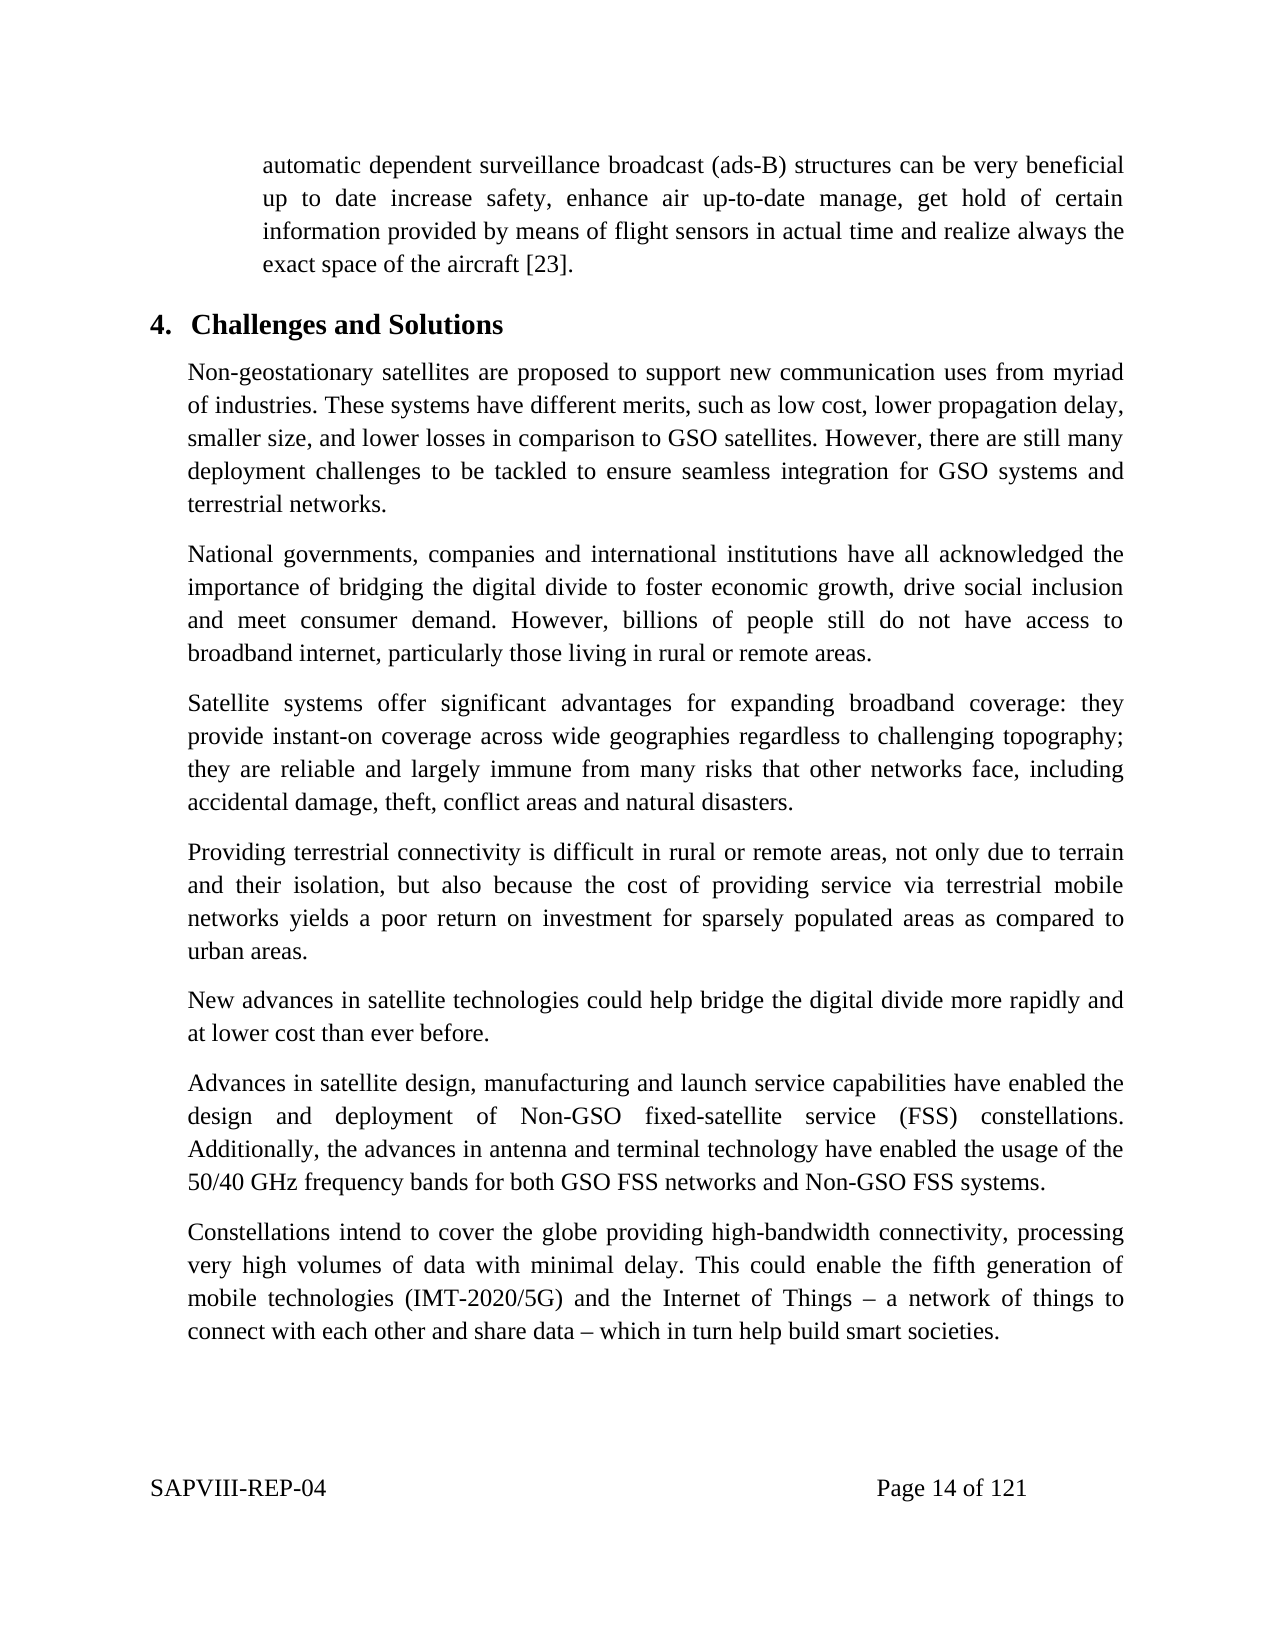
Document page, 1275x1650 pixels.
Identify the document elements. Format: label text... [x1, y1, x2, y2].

text Advances in satellite design, manufacturing and launch service capabilities have enabled the design and deployment of Non-GSO fixed-satellite service (FSS) constellations. Additionally, the advances in antenna and terminal technology have enabled the usage of the 50/40 GHz frequency bands for both GSO FSS networks and Non-GSO FSS systems. [187, 1068, 1125, 1196]
text Providing terrestrial connectivity is difficult in rural or remote areas, not only due to terrain and their isolation, but also because the cost of providing service via terrestrial mobile networks yields a poor return on investment for sparsely populated areas as compared to urban areas. [187, 837, 1125, 964]
subtitle Challenges and Solutions [150, 307, 1125, 341]
text Satellite systems offer significant advantages for expanding broadband coverage: they provide instant-on coverage across wide geographies regardless to challenging topography; they are reliable and largely immune from many risks that other networks face, including accidental damage, theft, conflict areas and natural disasters. [187, 688, 1125, 816]
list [225, 150, 1125, 278]
text Constellations intend to cover the globe providing high-bandwidth connectivity, processing very high volumes of data with minimal delay. This could enable the fifth generation of mobile technologies (IMT-2020/5G) and the Internet of Things – a network of things to connect with each other and share data – which in turn help build smart societies. [187, 1217, 1125, 1345]
text National governments, companies and international institutions have all acknowledged the importance of bridging the digital divide to foster economic growth, drive social inclusion and meet consumer demand. However, billions of people still do not have access to broadband internet, particularly those living in rural or remote areas. [187, 539, 1125, 667]
text Non-geostationary satellites are proposed to support new communication uses from myriad of industries. These systems have different merits, such as low cost, lower propagation delay, smaller size, and lower losses in comparison to GSO satellites. However, there are still many deployment challenges to be tackled to ensure seamless integration for GSO systems and terrestrial networks. [187, 357, 1125, 518]
text New advances in satellite technologies could help bridge the digital divide more rapidly and at lower cost than ever before. [187, 985, 1125, 1047]
